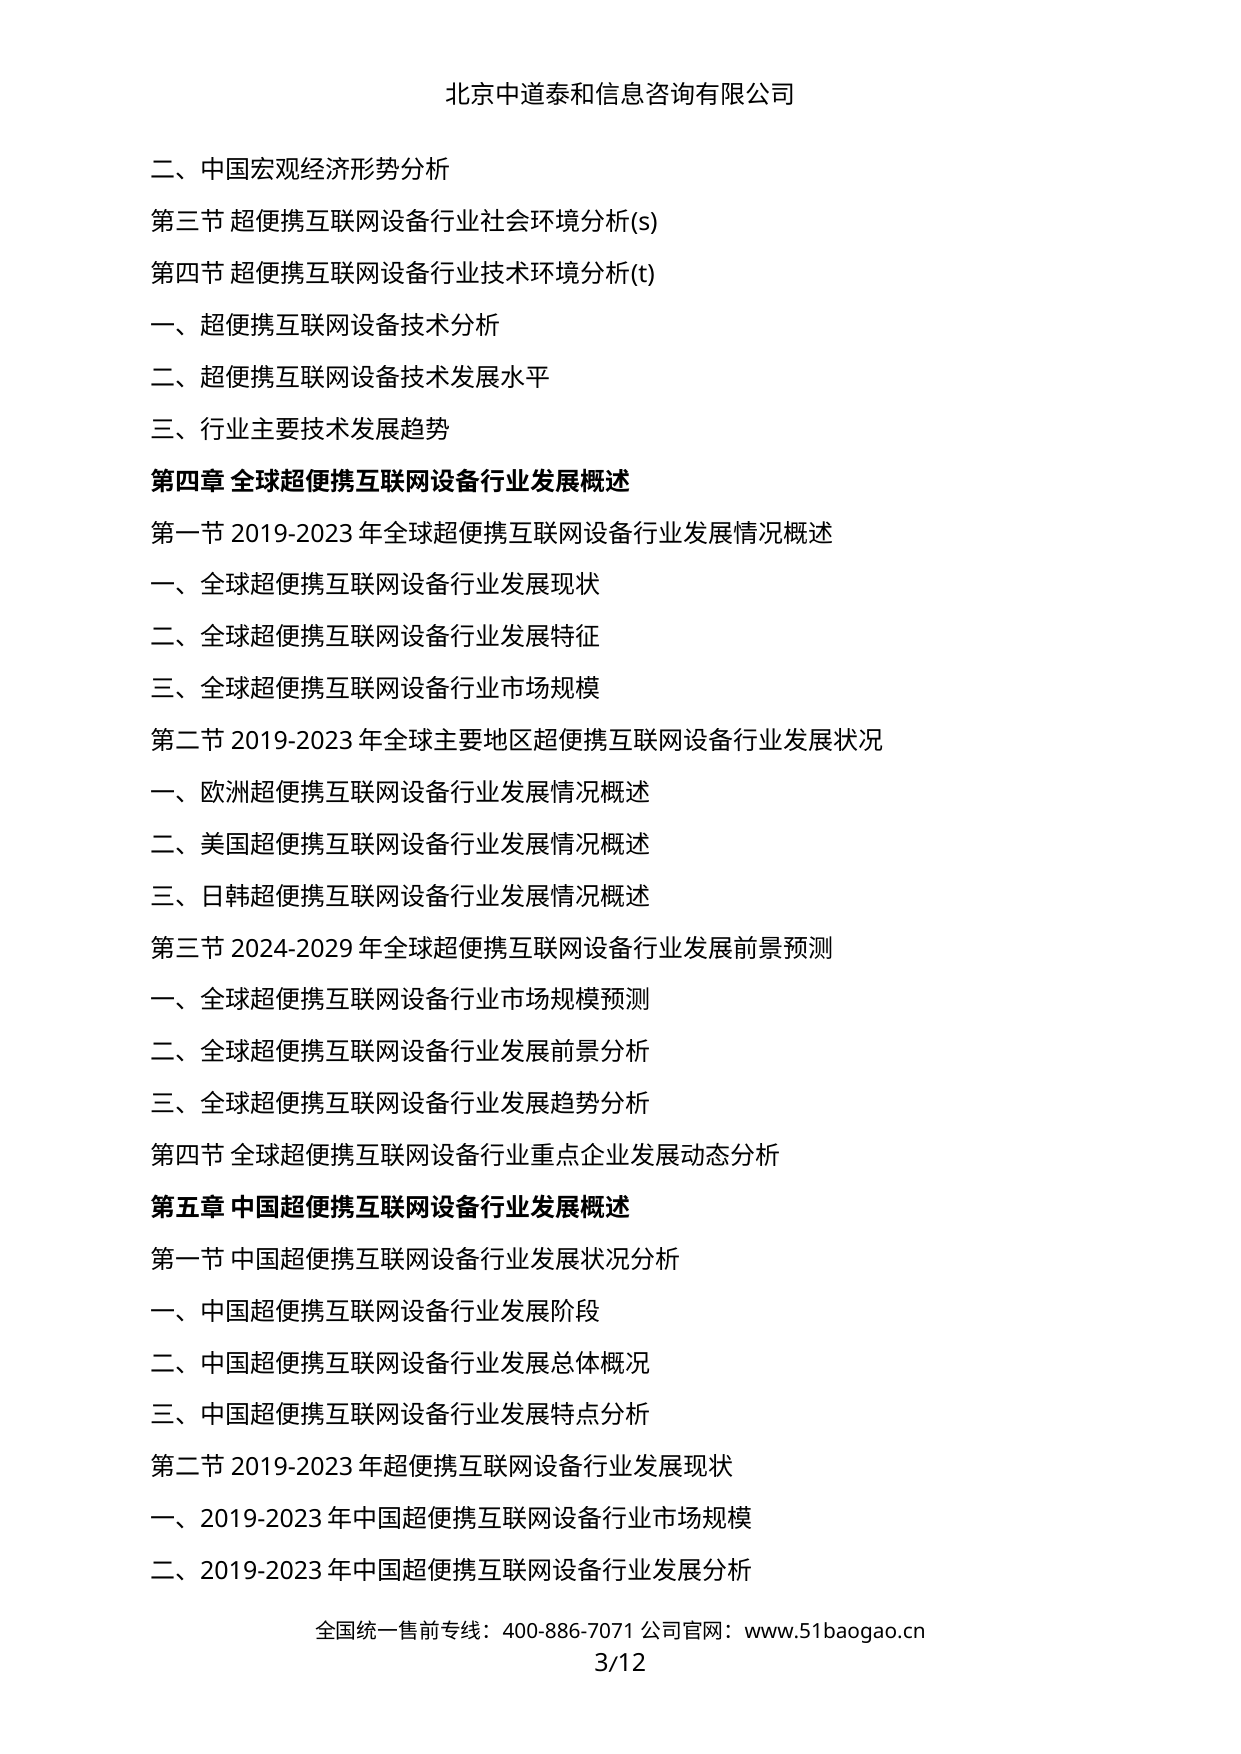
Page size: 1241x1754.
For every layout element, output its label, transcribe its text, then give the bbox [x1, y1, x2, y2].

text 三、中国超便携互联网设备行业发展特点分析 [150, 1395, 1090, 1431]
text 第五章 中国超便携互联网设备行业发展概述 [150, 1187, 1090, 1224]
text 一、全球超便携互联网设备行业市场规模预测 [150, 980, 1090, 1016]
text 二、美国超便携互联网设备行业发展情况概述 [150, 824, 1090, 861]
text 第二节 2019-2023年超便携互联网设备行业发展现状 [150, 1447, 1090, 1483]
text 二、中国超便携互联网设备行业发展总体概况 [150, 1343, 1090, 1379]
text 二、全球超便携互联网设备行业发展前景分析 [150, 1032, 1090, 1068]
text 一、全球超便携互联网设备行业发展现状 [150, 565, 1090, 601]
text 一、中国超便携互联网设备行业发展阶段 [150, 1291, 1090, 1327]
text 第四节 全球超便携互联网设备行业重点企业发展动态分析 [150, 1136, 1090, 1172]
text 三、全球超便携互联网设备行业发展趋势分析 [150, 1084, 1090, 1120]
text 一、超便携互联网设备技术分析 [150, 306, 1090, 342]
text 二、2019-2023年中国超便携互联网设备行业发展分析 [150, 1551, 1090, 1587]
text 三、全球超便携互联网设备行业市场规模 [150, 669, 1090, 705]
text 第三节 超便携互联网设备行业社会环境分析(s) [150, 202, 1090, 238]
text 第四节 超便携互联网设备行业技术环境分析(t) [150, 254, 1090, 290]
text 第四章 全球超便携互联网设备行业发展概述 [150, 461, 1090, 497]
text 一、2019-2023年中国超便携互联网设备行业市场规模 [150, 1499, 1090, 1535]
text 一、欧洲超便携互联网设备行业发展情况概述 [150, 772, 1090, 809]
text 第二节 2019-2023年全球主要地区超便携互联网设备行业发展状况 [150, 721, 1090, 757]
text 三、行业主要技术发展趋势 [150, 409, 1090, 446]
text 第一节 中国超便携互联网设备行业发展状况分析 [150, 1239, 1090, 1276]
text 二、全球超便携互联网设备行业发展特征 [150, 617, 1090, 653]
text 三、日韩超便携互联网设备行业发展情况概述 [150, 876, 1090, 912]
text 二、中国宏观经济形势分析 [150, 150, 1090, 186]
text 二、超便携互联网设备技术发展水平 [150, 357, 1090, 394]
text 第一节 2019-2023年全球超便携互联网设备行业发展情况概述 [150, 513, 1090, 549]
text 第三节 2024-2029年全球超便携互联网设备行业发展前景预测 [150, 928, 1090, 964]
